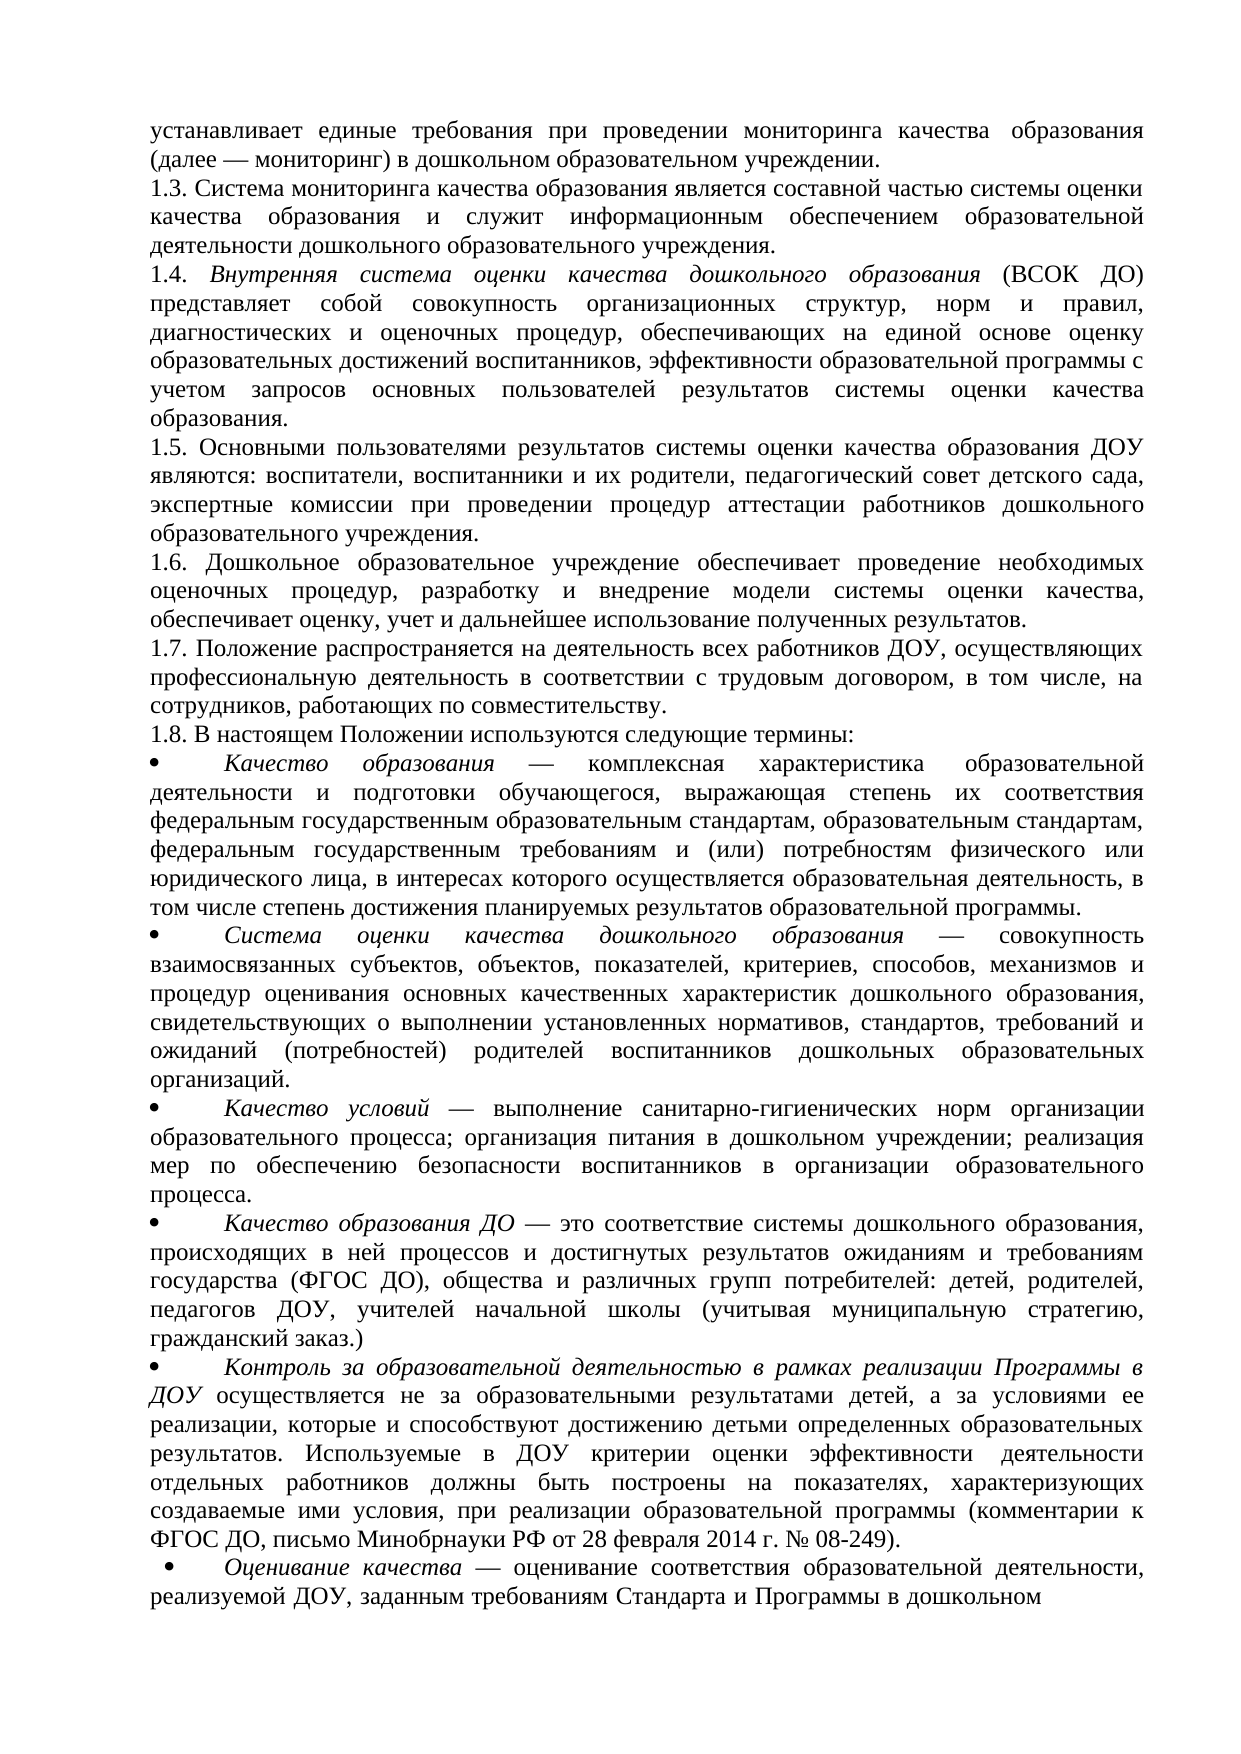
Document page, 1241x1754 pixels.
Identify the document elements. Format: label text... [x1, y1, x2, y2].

list Внутренняя система оценки качества дошкольного образования (ВСОК ДО) представляет собой совокупность организационных структур, норм и правил, диагностических и оценочных процедур, обеспечивающих на единой основе оценку образовательных достижений воспитанников, эффективности образовательной программы с учетом запросов основных пользователей результатов системы оценки качества образования. [150, 259, 1144, 432]
list Дошкольное образовательное учреждение обеспечивает проведение необходимых оценочных процедур, разработку и внедрение модели системы оценки качества, обеспечивает оценку, учет и дальнейшее использование полученных результатов. [150, 547, 1144, 633]
list Контроль за образовательной деятельностью в рамках реализации Программы в ДОУ осуществляется не за образовательными результатами детей, а за условиями ее реализации, которые и способствуют достижению детьми определенных образовательных результатов. Используемые в ДОУ критерии оценки эффективности деятельности отдельных работников должны быть построены на показателях, характеризующих создаваемые ими условия, при реализации образовательной программы (комментарии к ФГОС ДО, письмо Минобрнауки РФ от 28 февраля 2014 г. № 08-249). [150, 1352, 1144, 1553]
text устанавливает единые требования при проведении мониторинга качества образования (далее — мониторинг) в дошкольном образовательном учреждении. [150, 115, 1143, 173]
list Оценивание качества — оценивание соответствия образовательной деятельности, реализуемой ДОУ, заданным требованиям Стандарта и Программы в дошкольном [150, 1553, 1144, 1609]
list Положение распространяется на деятельность всех работников ДОУ, осуществляющих профессиональную деятельность в соответствии с трудовым договором, в том числе, на сотрудников, работающих по совместительству. [150, 633, 1143, 719]
list В настоящем Положении используются следующие термины: [150, 719, 1167, 748]
list Качество образования ДО — это соответствие системы дошкольного образования, происходящих в ней процессов и достигнутых результатов ожиданиям и требованиям государства (ФГОС ДО), общества и различных групп потребителей: детей, родителей, педагогов ДОУ, учителей начальной школы (учитывая муниципальную стратегию, гражданский заказ.) [150, 1208, 1144, 1352]
list Система мониторинга качества образования является составной частью системы оценки качества образования и служит информационным обеспечением образовательной деятельности дошкольного образовательного учреждения. [150, 173, 1144, 259]
list Основными пользователями результатов системы оценки качества образования ДОУ являются: воспитатели, воспитанники и их родители, педагогический совет детского сада, экспертные комиссии при проведении процедур аттестации работников дошкольного образовательного учреждения. [150, 432, 1145, 547]
list Система оценки качества дошкольного образования — совокупность взаимосвязанных субъектов, объектов, показателей, критериев, способов, механизмов и процедур оценивания основных качественных характеристик дошкольного образования, свидетельствующих о выполнении установленных нормативов, стандартов, требований и ожиданий (потребностей) родителей воспитанников дошкольных образовательных организаций. [150, 921, 1144, 1093]
list Качество образования — комплексная характеристика образовательной деятельности и подготовки обучающегося, выражающая степень их соответствия федеральным государственным образовательным стандартам, образовательным стандартам, федеральным государственным требованиям и (или) потребностям физического или юридического лица, в интересах которого осуществляется образовательная деятельность, в том числе степень достижения планируемых результатов образовательной программы. [150, 748, 1144, 921]
list Качество условий — выполнение санитарно-гигиенических норм организации образовательного процесса; организация питания в дошкольном учреждении; реализация мер по обеспечению безопасности воспитанников в организации образовательного процесса. [150, 1093, 1144, 1208]
